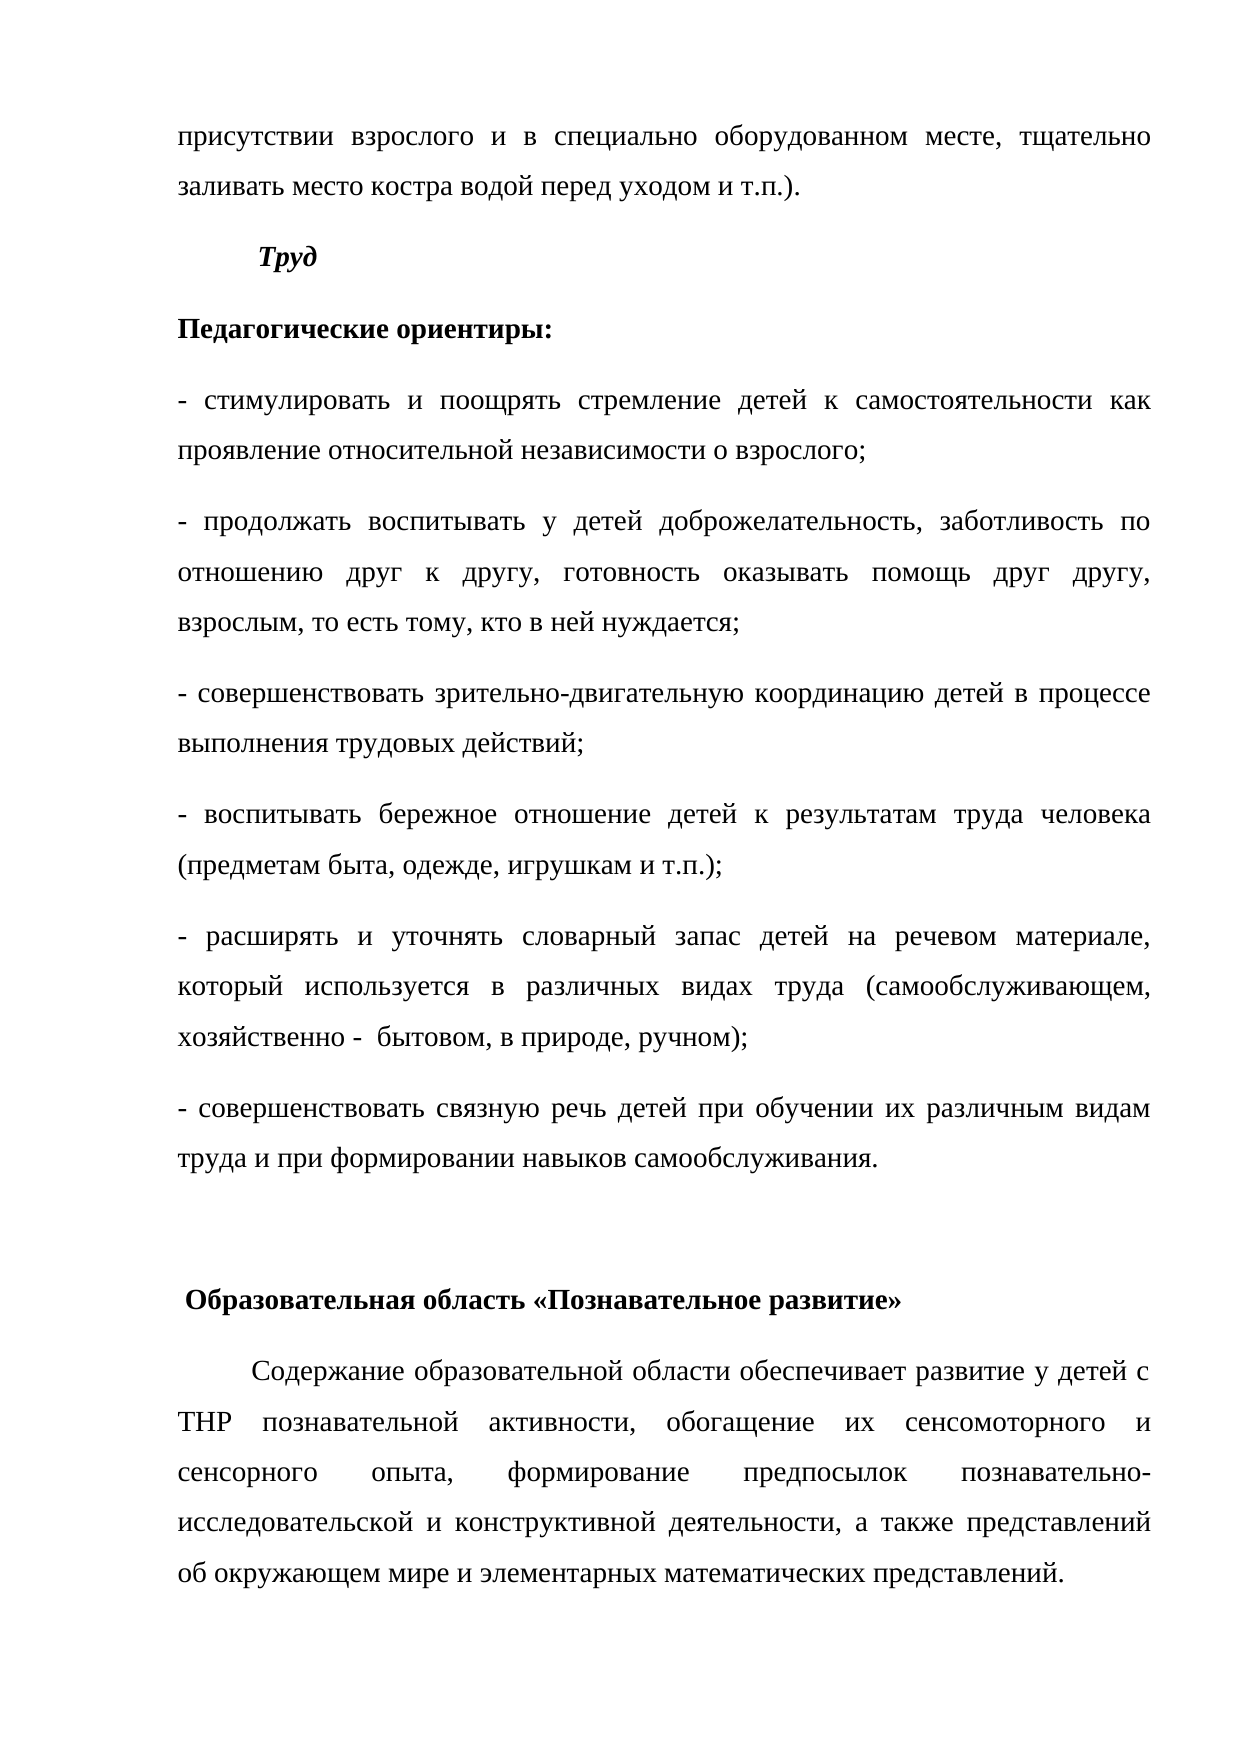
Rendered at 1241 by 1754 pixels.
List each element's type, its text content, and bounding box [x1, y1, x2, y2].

text - расширять и уточнять словарный запас детей на речевом материале, который используется в различных видах труда (самообслуживающем, хозяйственно - бытовом, в природе, ручном); [177, 918, 1152, 1052]
text Педагогические ориентиры: [177, 311, 1152, 344]
text - воспитывать бережное отношение детей к результатам труда человека (предметам быта, одежде, игрушкам и т.п.); [177, 797, 1152, 880]
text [177, 118, 1152, 202]
text Содержание образовательной области обеспечивает развитие у детей с ТНР познавательной активности, обогащение их сенсомоторного и сенсорного опыта, формирование предпосылок познавательно-исследовательской и конструктивной деятельности, а также представлений об окружающем мире и элементарных математических представлений. [177, 1353, 1152, 1588]
text - продолжать воспитывать у детей доброжелательность, заботливость по отношению друг к другу, готовность оказывать помощь друг другу, взрослым, то есть тому, кто в ней нуждается; [177, 503, 1152, 637]
text - совершенствовать зрительно-двигательную координацию детей в процессе выполнения трудовых действий; [177, 675, 1152, 759]
text Труд [177, 239, 1152, 273]
text Образовательная область «Познавательное развитие» [177, 1282, 1152, 1316]
text - стимулировать и поощрять стремление детей к самостоятельности как проявление относительной независимости о взрослого; [177, 382, 1152, 466]
text - совершенствовать связную речь детей при обучении их различным видам труда и при формировании навыков самообслуживания. [177, 1090, 1152, 1174]
